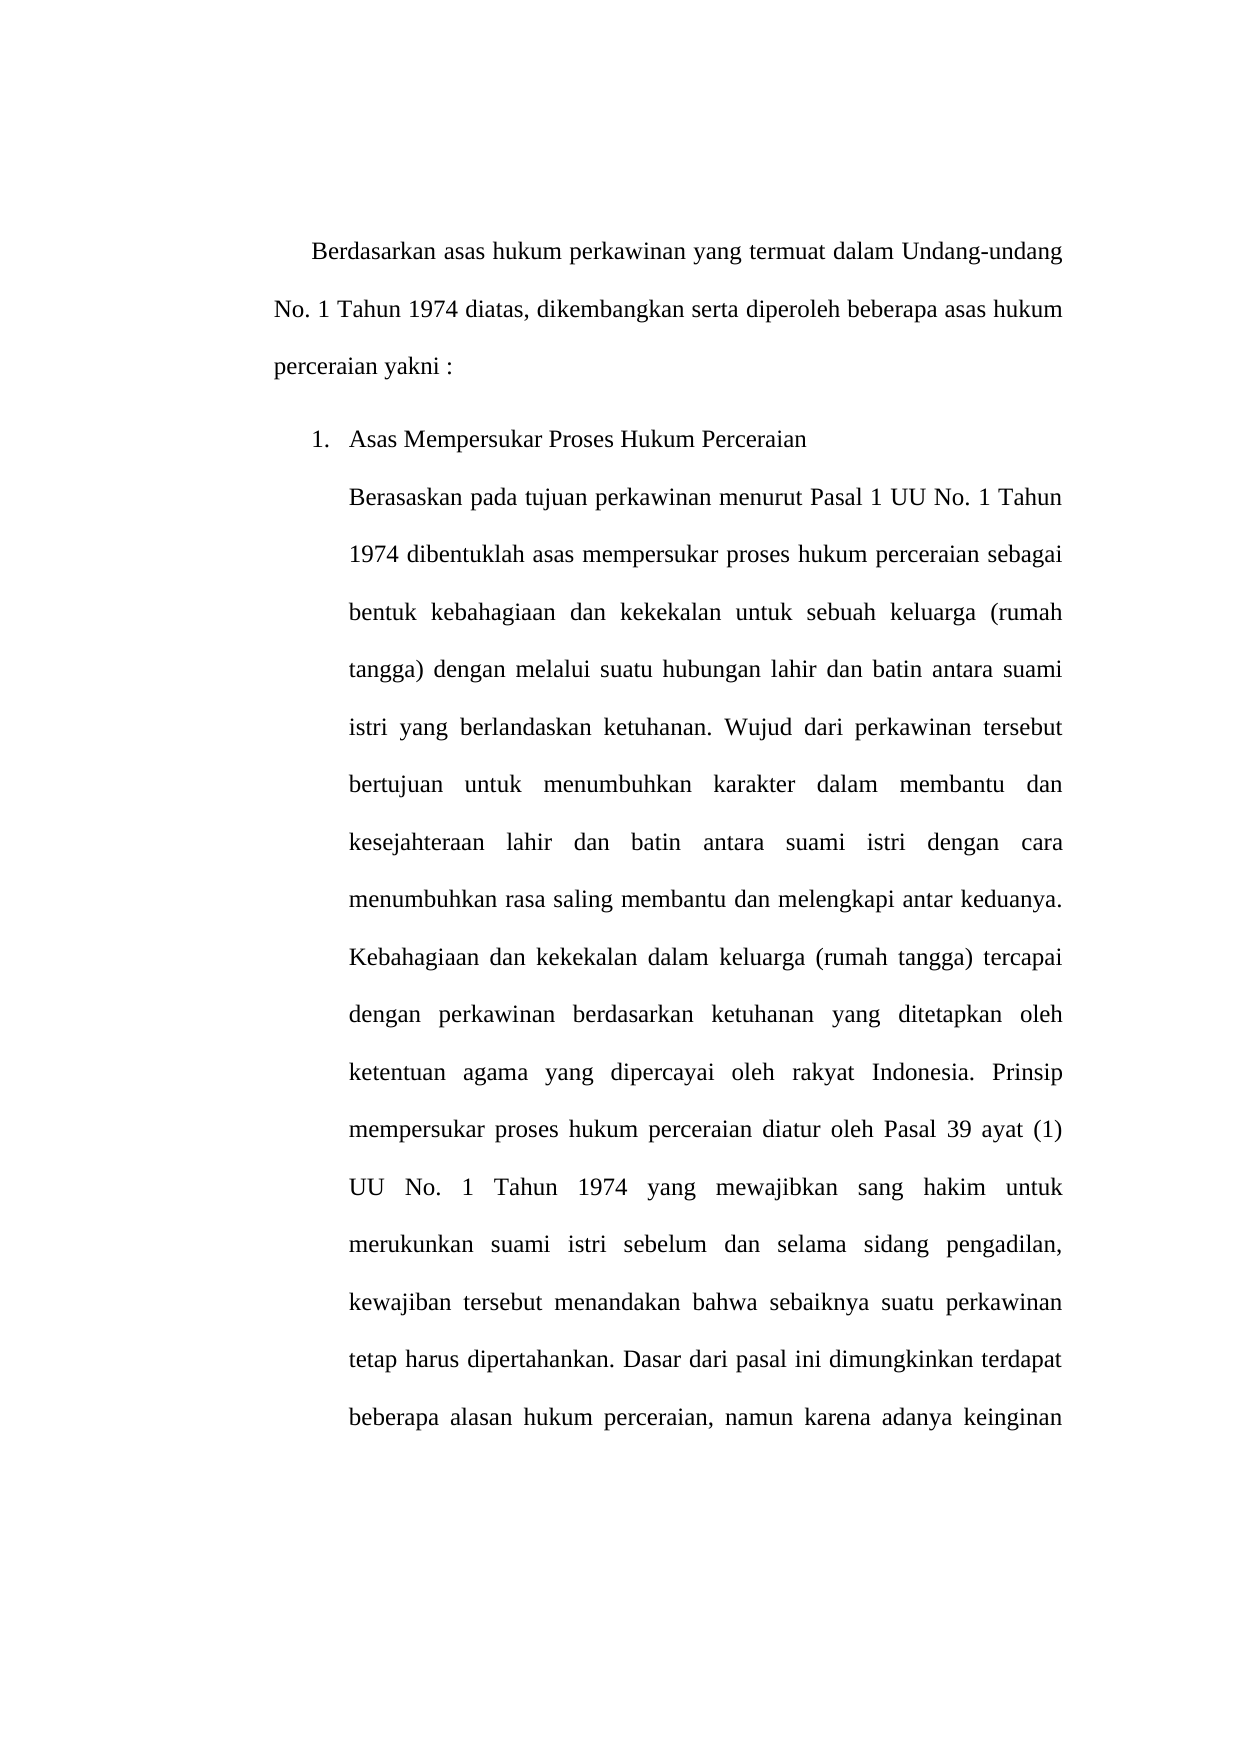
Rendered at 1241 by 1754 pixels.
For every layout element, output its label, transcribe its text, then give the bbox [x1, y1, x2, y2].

list Asas Mempersukar Proses Hukum Perceraian [311, 424, 1063, 453]
text Berdasarkan asas hukum perkawinan yang termuat dalam Undang-undang No. 1 Tahun 1974 diatas, dikembangkan serta diperoleh beberapa asas hukum perceraian yakni : [274, 236, 1063, 380]
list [349, 482, 1063, 1431]
